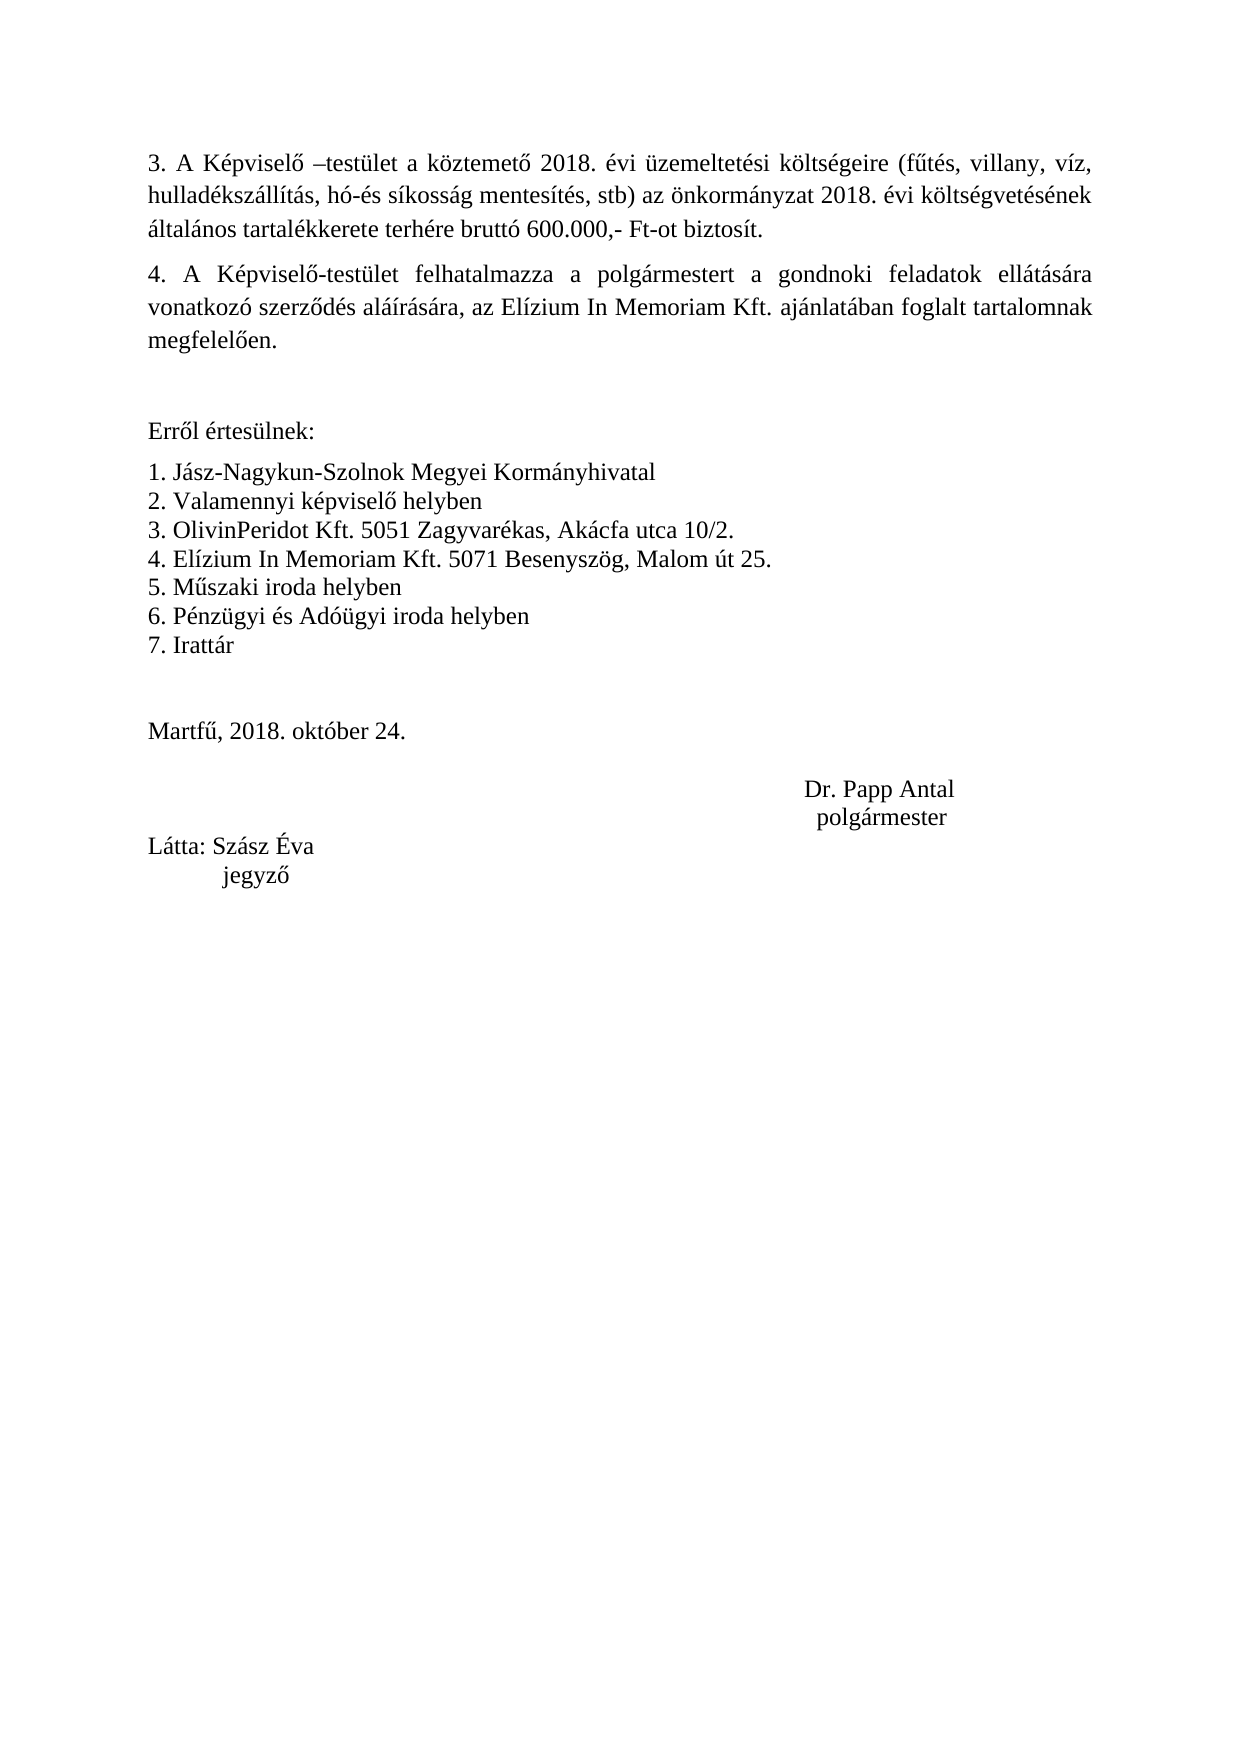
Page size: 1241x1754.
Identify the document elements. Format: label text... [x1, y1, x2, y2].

text 4. Elízium In Memoriam Kft. 5071 Besenyszög, Malom út 25. [148, 544, 1093, 572]
text jegyző [148, 860, 1093, 889]
text 6. Pénzügyi és Adóügyi iroda helyben [148, 601, 1093, 630]
text 3. A Képviselő –testület a köztemető 2018. évi üzemeltetési költségeire (fűtés, villany, víz, hulladékszállítás, hó-és síkosság mentesítés, stb) az önkormányzat 2018. évi költségvetésének általános tartalékkerete terhére bruttó 600.000,- Ft-ot biztosít. [148, 148, 1093, 242]
text 4. A Képviselő-testület felhatalmazza a polgármestert a gondnoki feladatok ellátására vonatkozó szerződés aláírására, az Elízium In Memoriam Kft. ajánlatában foglalt tartalomnak megfelelően. [148, 259, 1093, 354]
text 3. OlivinPeridot Kft. 5051 Zagyvarékas, Akácfa utca 10/2. [148, 515, 1093, 544]
text 7. Irattár [148, 630, 1093, 659]
text Erről értesülnek: [148, 416, 1093, 445]
text Dr. Papp Antal [148, 774, 1093, 802]
text Martfű, 2018. október 24. [148, 716, 1093, 745]
text 2. Valamennyi képviselő helyben [148, 486, 1093, 515]
text 1. Jász-Nagykun-Szolnok Megyei Kormányhivatal [148, 457, 1093, 486]
text polgármester [148, 802, 1093, 831]
text Látta: Szász Éva [148, 831, 1093, 860]
text 5. Műszaki iroda helyben [148, 572, 1093, 601]
